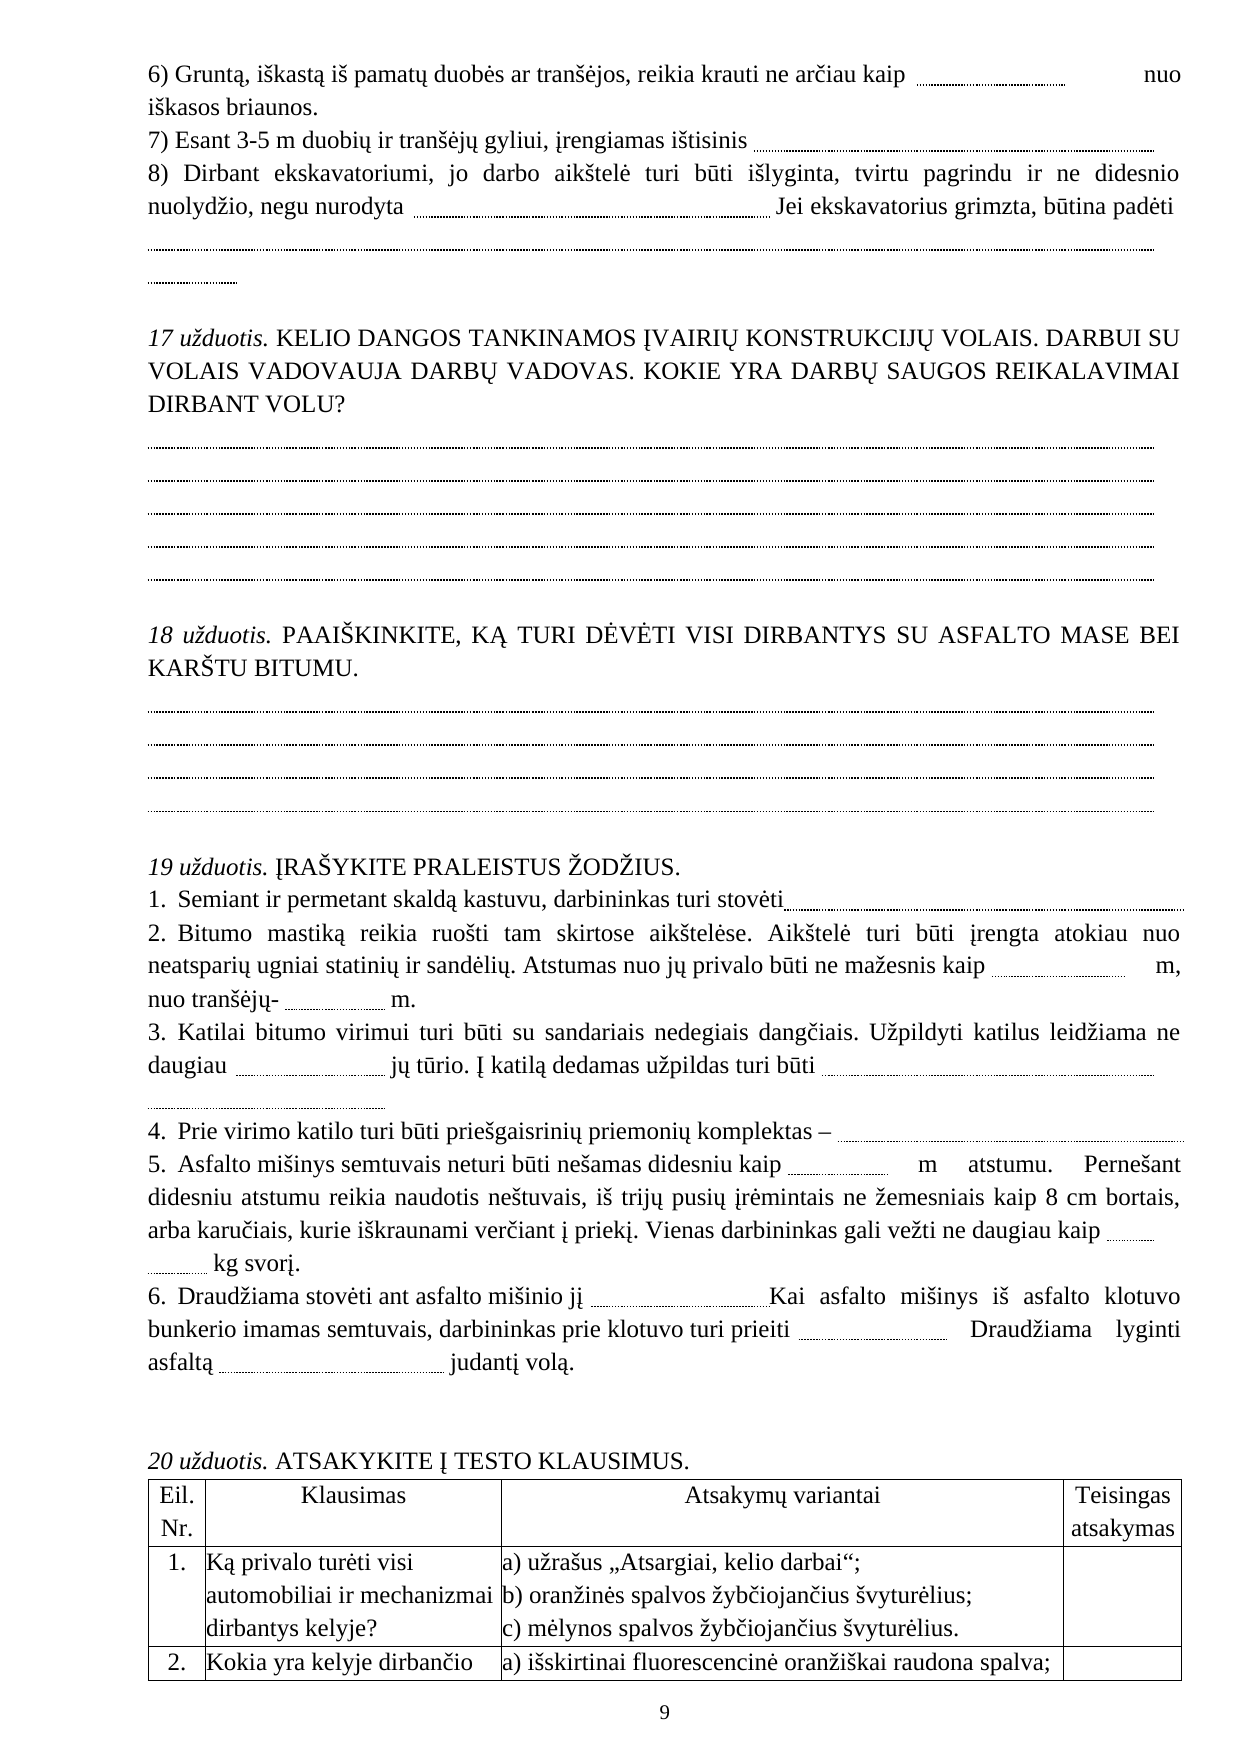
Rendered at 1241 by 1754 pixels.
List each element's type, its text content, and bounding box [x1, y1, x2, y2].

list Prie virimo katilo turi būti priešgaisrinių priemonių komplektas – [148, 1116, 1181, 1144]
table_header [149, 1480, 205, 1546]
text 7) Esant 3-5 m duobių ir tranšėjų gyliui, įrengiamas ištisinis [148, 125, 1181, 154]
list Draudžiama stovėti ant asfalto mišinio jį Kai asfalto mišinys iš asfalto klotuvo bunkerio imamas semtuvais, darbininkas prie klotuvo turi prieiti Draudžiama lyginti asfaltą judantį volą. [148, 1281, 1181, 1376]
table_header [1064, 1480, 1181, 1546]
text 6) Gruntą, iškastą iš pamatų duobės ar tranšėjos, reikia krauti ne arčiau kaip nuo iškasos briaunos. [148, 59, 1181, 121]
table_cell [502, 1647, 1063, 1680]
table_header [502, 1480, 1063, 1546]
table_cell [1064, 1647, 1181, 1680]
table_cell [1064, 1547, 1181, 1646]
list Katilai bitumo virimui turi būti su sandariais nedegiais dangčiais. Užpildyti katilus leidžiama ne daugiau jų tūrio. Į katilą dedamas užpildas turi būti [148, 1017, 1181, 1111]
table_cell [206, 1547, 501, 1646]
text 19 užduotis. Įrašykite praleistus žodžius. [148, 852, 1181, 880]
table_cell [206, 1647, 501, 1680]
list Asfalto mišinys semtuvais neturi būti nešamas didesniu kaip m atstumu. Pernešant didesniu atstumu reikia naudotis neštuvais, iš trijų pusių įrėmintais ne žemesniais kaip 8 cm bortais, arba karučiais, kurie iškraunami verčiant į priekį. Vienas darbininkas gali vežti ne daugiau kaip kg svorį. [148, 1149, 1181, 1277]
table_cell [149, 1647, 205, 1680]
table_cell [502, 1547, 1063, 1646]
list Semiant ir permetant skaldą kastuvu, darbininkas turi stovėti [148, 884, 1181, 913]
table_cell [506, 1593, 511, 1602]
text 20 užduotis. Atsakykite į testo klausimus. [148, 1446, 1181, 1475]
text 8) Dirbant ekskavatoriumi, jo darbo aikštelė turi būti išlyginta, tvirtu pagrindu ir ne didesnio nuolydžio, negu nurodyta Jei ekskavatorius grimzta, būtina padėti [148, 158, 1181, 286]
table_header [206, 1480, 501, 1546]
list Bitumo mastiką reikia ruošti tam skirtose aikštelėse. Aikštelė turi būti įrengta atokiau nuo neatsparių ugniai statinių ir sandėlių. Atstumas nuo jų privalo būti ne mažesnis kaip m, nuo tranšėjų- m. [148, 918, 1181, 1012]
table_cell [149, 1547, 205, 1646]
text 17 užduotis. Kelio dangos tankinamos įvairių konstrukcijų volais. Darbui su volais vadovauja darbų vadovas. Kokie yra darbų saugos reikalavimai dirbant volu? [148, 323, 1181, 418]
text 18 užduotis. PAAIŠKINKITE, KĄ TURI DĖVĖTI Visi dirbantys su asfalto mase bei karštu bitumu. [148, 620, 1181, 682]
